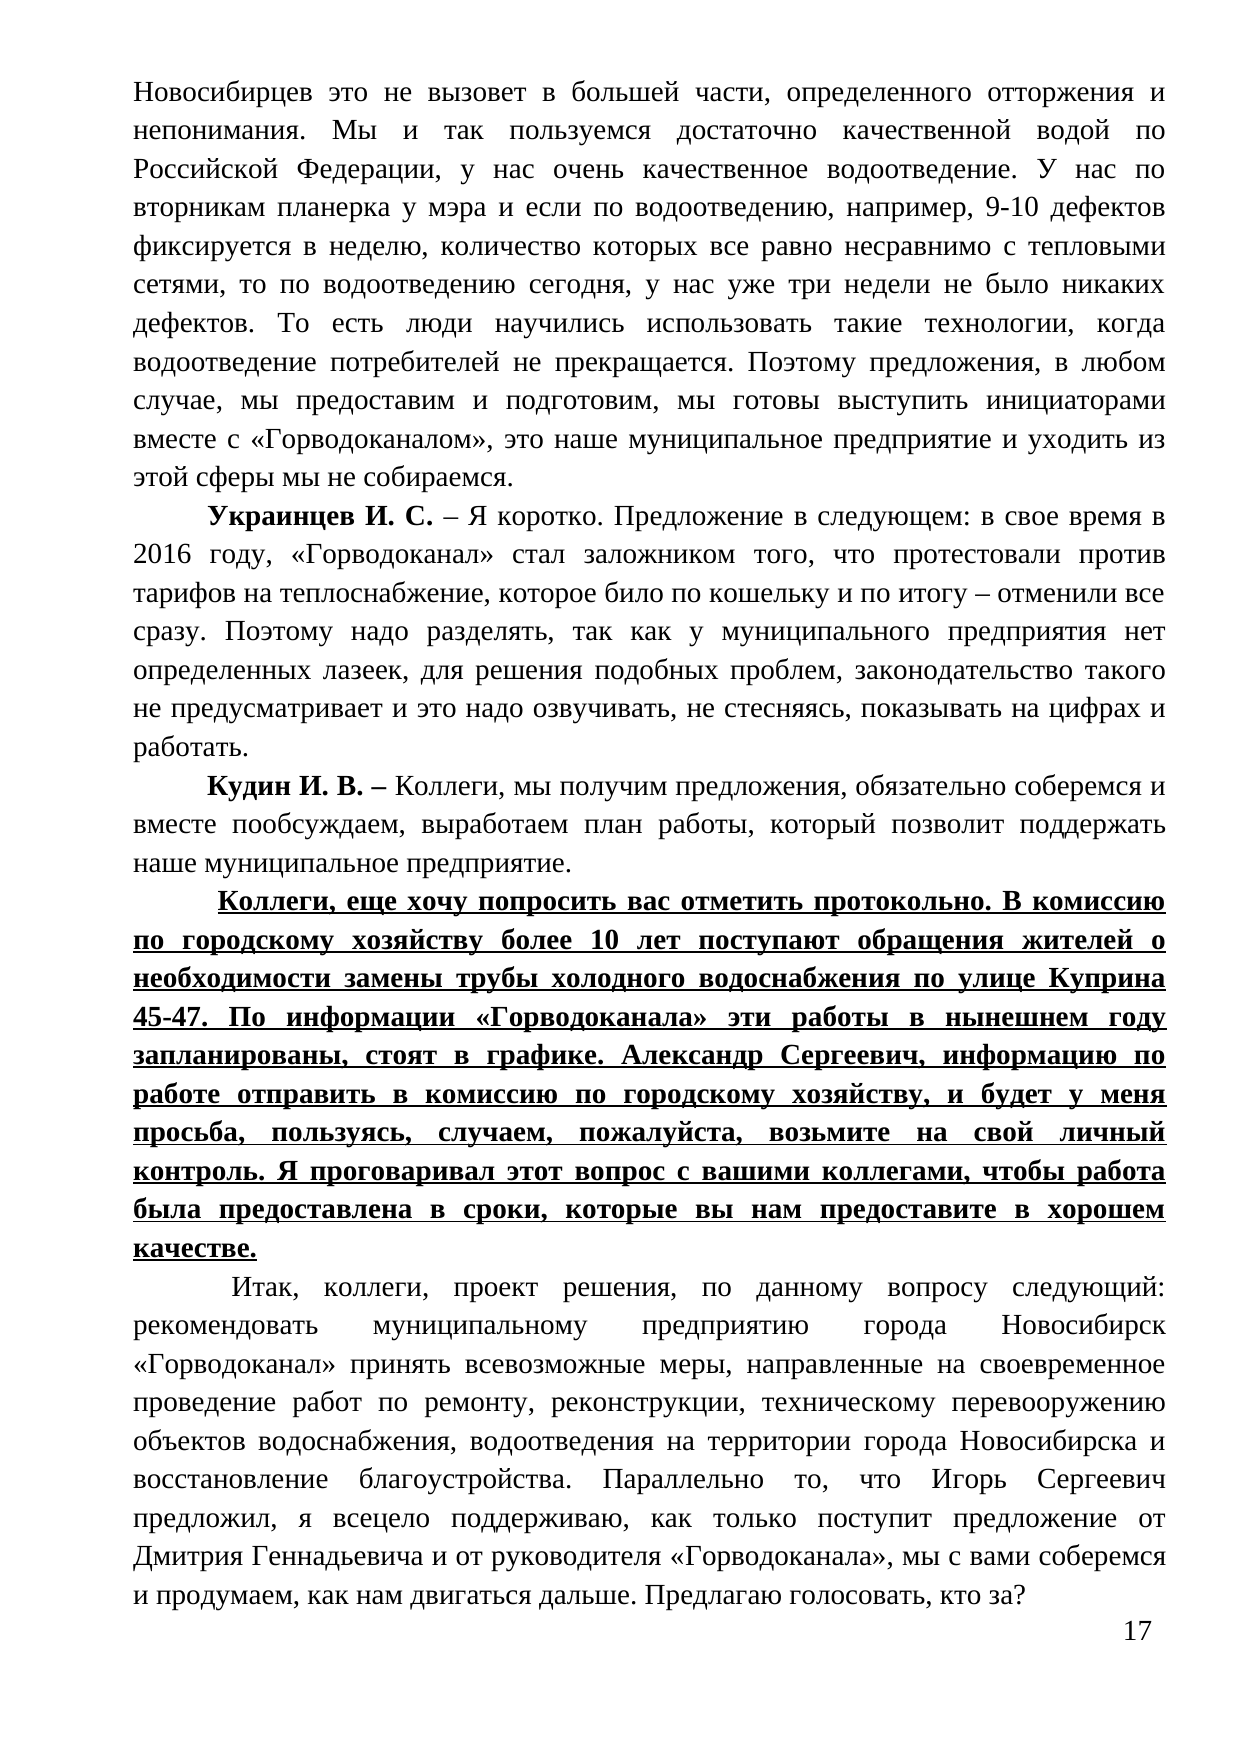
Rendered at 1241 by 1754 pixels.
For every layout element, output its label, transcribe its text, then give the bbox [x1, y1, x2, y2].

list Украинцев И. С. – Я коротко. Предложение в следующем: в свое время в 2016 году, «Горводоканал» стал заложником того, что протестовали против тарифов на теплоснабжение, которое било по кошельку и по итогу – отменили все сразу. Поэтому надо разделять, так как у муниципального предприятия нет определенных лазеек, для решения подобных проблем, законодательство такого не предусматривает и это надо озвучивать, не стесняясь, показывать на цифрах и работать. [133, 498, 1167, 763]
list Итак, коллеги, проект решения, по данному вопросу следующий: рекомендовать муниципальному предприятию города Новосибирск «Горводоканал» принять всевозможные меры, направленные на своевременное проведение работ по ремонту, реконструкции, техническому перевооружению объектов водоснабжения, водоотведения на территории города Новосибирска и восстановление благоустройства. Параллельно то, что Игорь Сергеевич предложил, я всецело поддерживаю, как только поступит предложение от Дмитрия Геннадьевича и от руководителя «Горводоканала», мы с вами соберемся и продумаем, как нам двигаться дальше. Предлагаю голосовать, кто за? [133, 1269, 1167, 1611]
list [133, 74, 1167, 493]
list Коллеги, еще хочу попросить вас отметить протокольно. В комиссию по городскому хозяйству более 10 лет поступают обращения жителей о необходимости замены трубы холодного водоснабжения по улице Куприна 45-47. По информации «Горводоканала» эти работы в нынешнем году запланированы, стоят в графике. Александр Сергеевич, информацию по работе отправить в комиссию по городскому хозяйству, и будет у меня просьба, пользуясь, случаем, пожалуйста, возьмите на свой личный контроль. Я проговаривал этот вопрос с вашими коллегами, чтобы работа была предоставлена в сроки, которые вы нам предоставите в хорошем качестве. [133, 1107, 1167, 1144]
list Коллеги, еще хочу попросить вас отметить протокольно. В комиссию по городскому хозяйству более 10 лет поступают обращения жителей о необходимости замены трубы холодного водоснабжения по улице Куприна 45-47. По информации «Горводоканала» эти работы в нынешнем году запланированы, стоят в графике. Александр Сергеевич, информацию по работе отправить в комиссию по городскому хозяйству, и будет у меня просьба, пользуясь, случаем, пожалуйста, возьмите на свой личный контроль. Я проговаривал этот вопрос с вашими коллегами, чтобы работа была предоставлена в сроки, которые вы нам предоставите в хорошем качестве. [133, 1145, 1167, 1264]
list Коллеги, еще хочу попросить вас отметить протокольно. В комиссию по городскому хозяйству более 10 лет поступают обращения жителей о необходимости замены трубы холодного водоснабжения по улице Куприна 45-47. По информации «Горводоканала» эти работы в нынешнем году запланированы, стоят в графике. Александр Сергеевич, информацию по работе отправить в комиссию по городскому хозяйству, и будет у меня просьба, пользуясь, случаем, пожалуйста, возьмите на свой личный контроль. Я проговаривал этот вопрос с вашими коллегами, чтобы работа была предоставлена в сроки, которые вы нам предоставите в хорошем качестве. [133, 883, 1167, 1028]
list Коллеги, еще хочу попросить вас отметить протокольно. В комиссию по городскому хозяйству более 10 лет поступают обращения жителей о необходимости замены трубы холодного водоснабжения по улице Куприна 45-47. По информации «Горводоканала» эти работы в нынешнем году запланированы, стоят в графике. Александр Сергеевич, информацию по работе отправить в комиссию по городскому хозяйству, и будет у меня просьба, пользуясь, случаем, пожалуйста, возьмите на свой личный контроль. Я проговаривал этот вопрос с вашими коллегами, чтобы работа была предоставлена в сроки, которые вы нам предоставите в хорошем качестве. [133, 1030, 1167, 1105]
list Кудин И. В. – Коллеги, мы получим предложения, обязательно соберемся и вместе пообсуждаем, выработаем план работы, который позволит поддержать наше муниципальное предприятие. [133, 768, 1167, 878]
